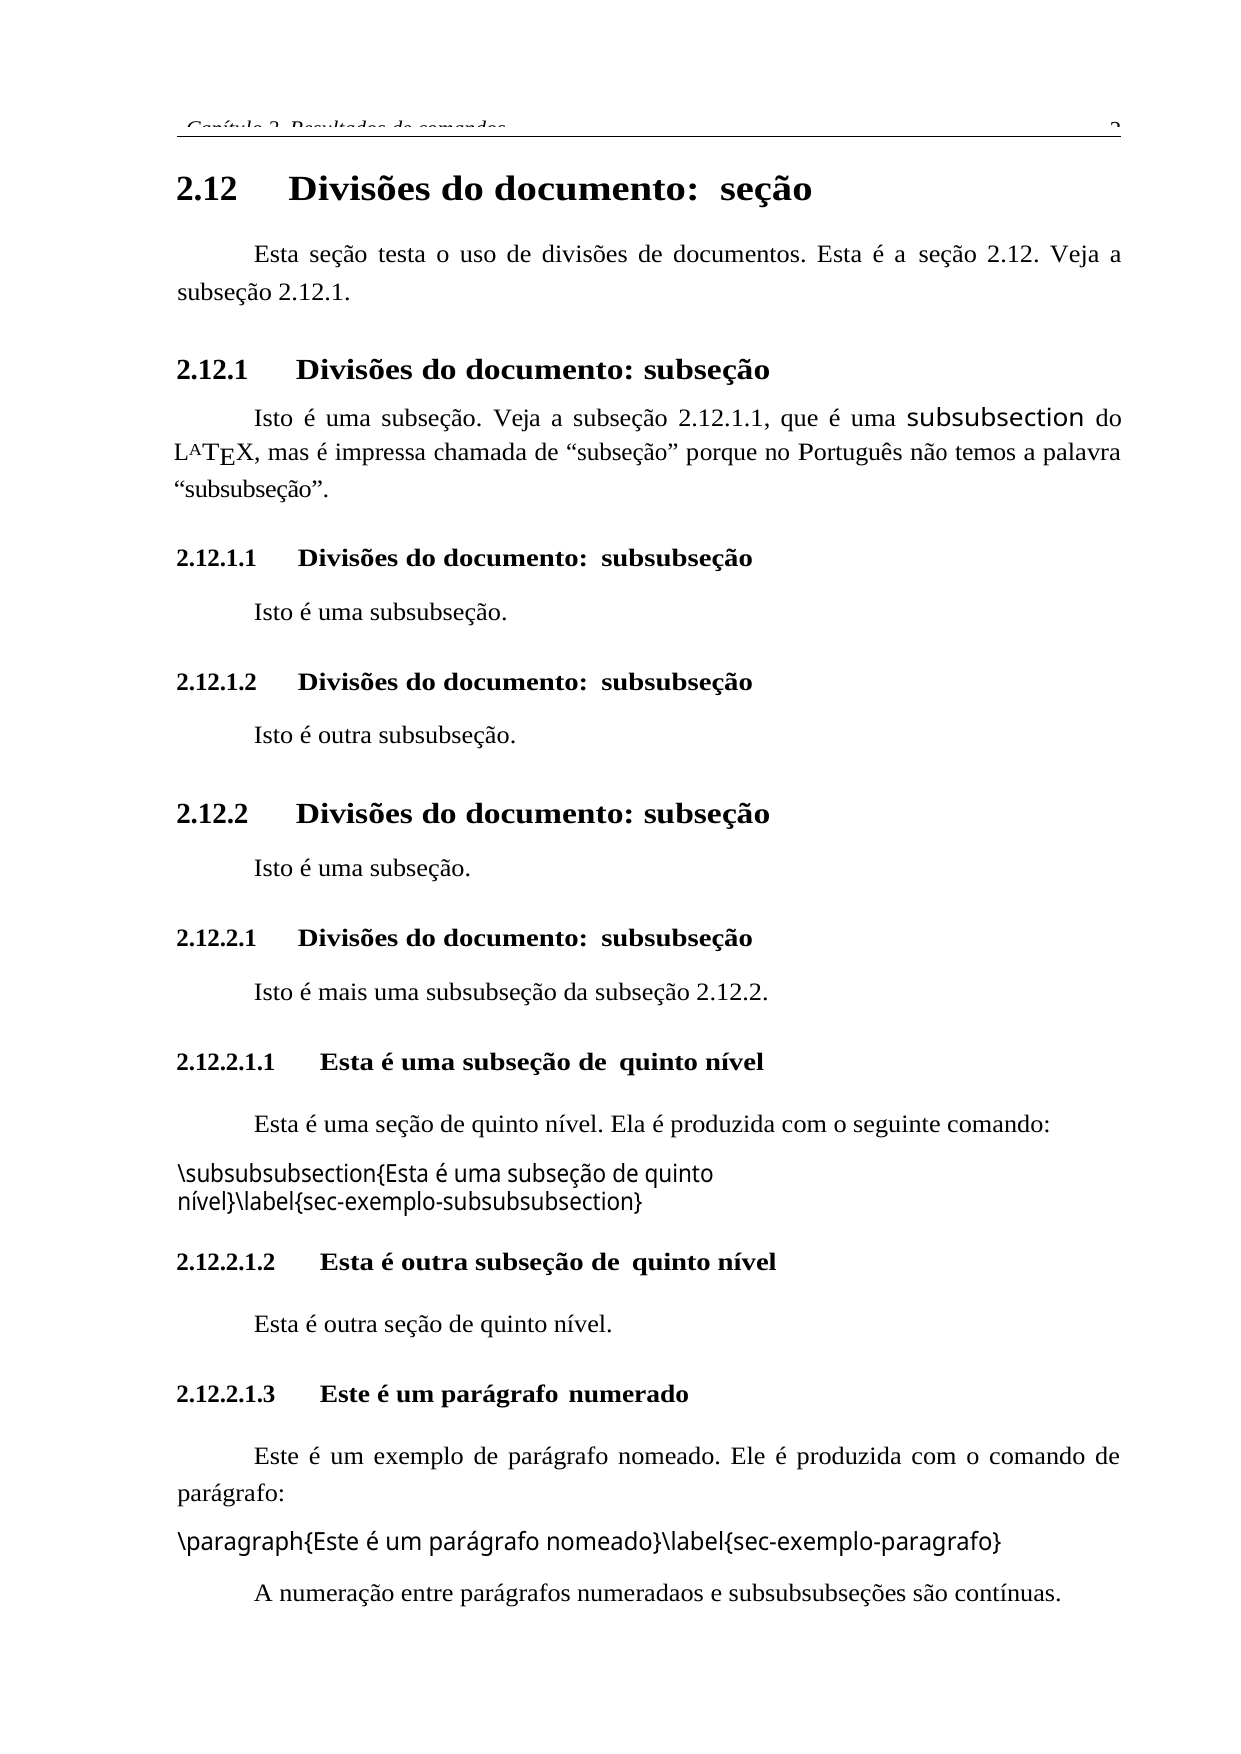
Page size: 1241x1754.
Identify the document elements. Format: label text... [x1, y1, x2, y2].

subtitle Divisões do documento: subsubseção [176, 543, 1240, 572]
subtitle Este é um parágrafo numerado [176, 1379, 1240, 1408]
subtitle Divisões do documento: subseção [176, 352, 1240, 386]
text \paragraph{Este é um parágrafo nomeado}\label{sec-exemplo-paragrafo} [177, 1523, 1240, 1558]
subtitle Esta é uma subseção de quinto nível [176, 1047, 1240, 1076]
subtitle Divisões do documento: subseção [176, 796, 1240, 829]
text A numeração entre parágrafos numeradaos e subsubsubseções são contínuas. [254, 1578, 1240, 1607]
text Isto é uma subseção. [254, 853, 1240, 882]
text Isto é uma subseção. Veja a subseção 2.12.1.1, que é uma subsubsection do LATEX, mas é impressa chamada de “subseção” porque no Português não temos a palavra “subsubseção”. [173, 400, 1122, 502]
text Esta seção testa o uso de divisões de documentos. Esta é a seção 2.12. Veja a subseção 2.12.1. [177, 239, 1122, 306]
subtitle Esta é outra subseção de quinto nível [176, 1247, 1240, 1276]
text Este é um exemplo de parágrafo nomeado. Ele é produzida com o comando de parágrafo: [177, 1441, 1122, 1507]
text \subsubsubsection{Esta é uma subseção de quinto nível}\label{sec-exemplo-subsubsubsection} [177, 1159, 780, 1217]
text Isto é outra subsubseção. [254, 721, 1240, 749]
subtitle Divisões do documento: subsubseção [176, 923, 1240, 952]
subtitle Divisões do documento: subsubseção [176, 667, 1240, 696]
subtitle Divisões do documento: seção [176, 168, 1240, 208]
text Esta é outra seção de quinto nível. [254, 1309, 1240, 1338]
text Esta é uma seção de quinto nível. Ela é produzida com o seguinte comando: [254, 1109, 1240, 1138]
text Isto é mais uma subsubseção da subseção 2.12.2. [254, 977, 1240, 1006]
text Isto é uma subsubseção. [254, 597, 1240, 626]
